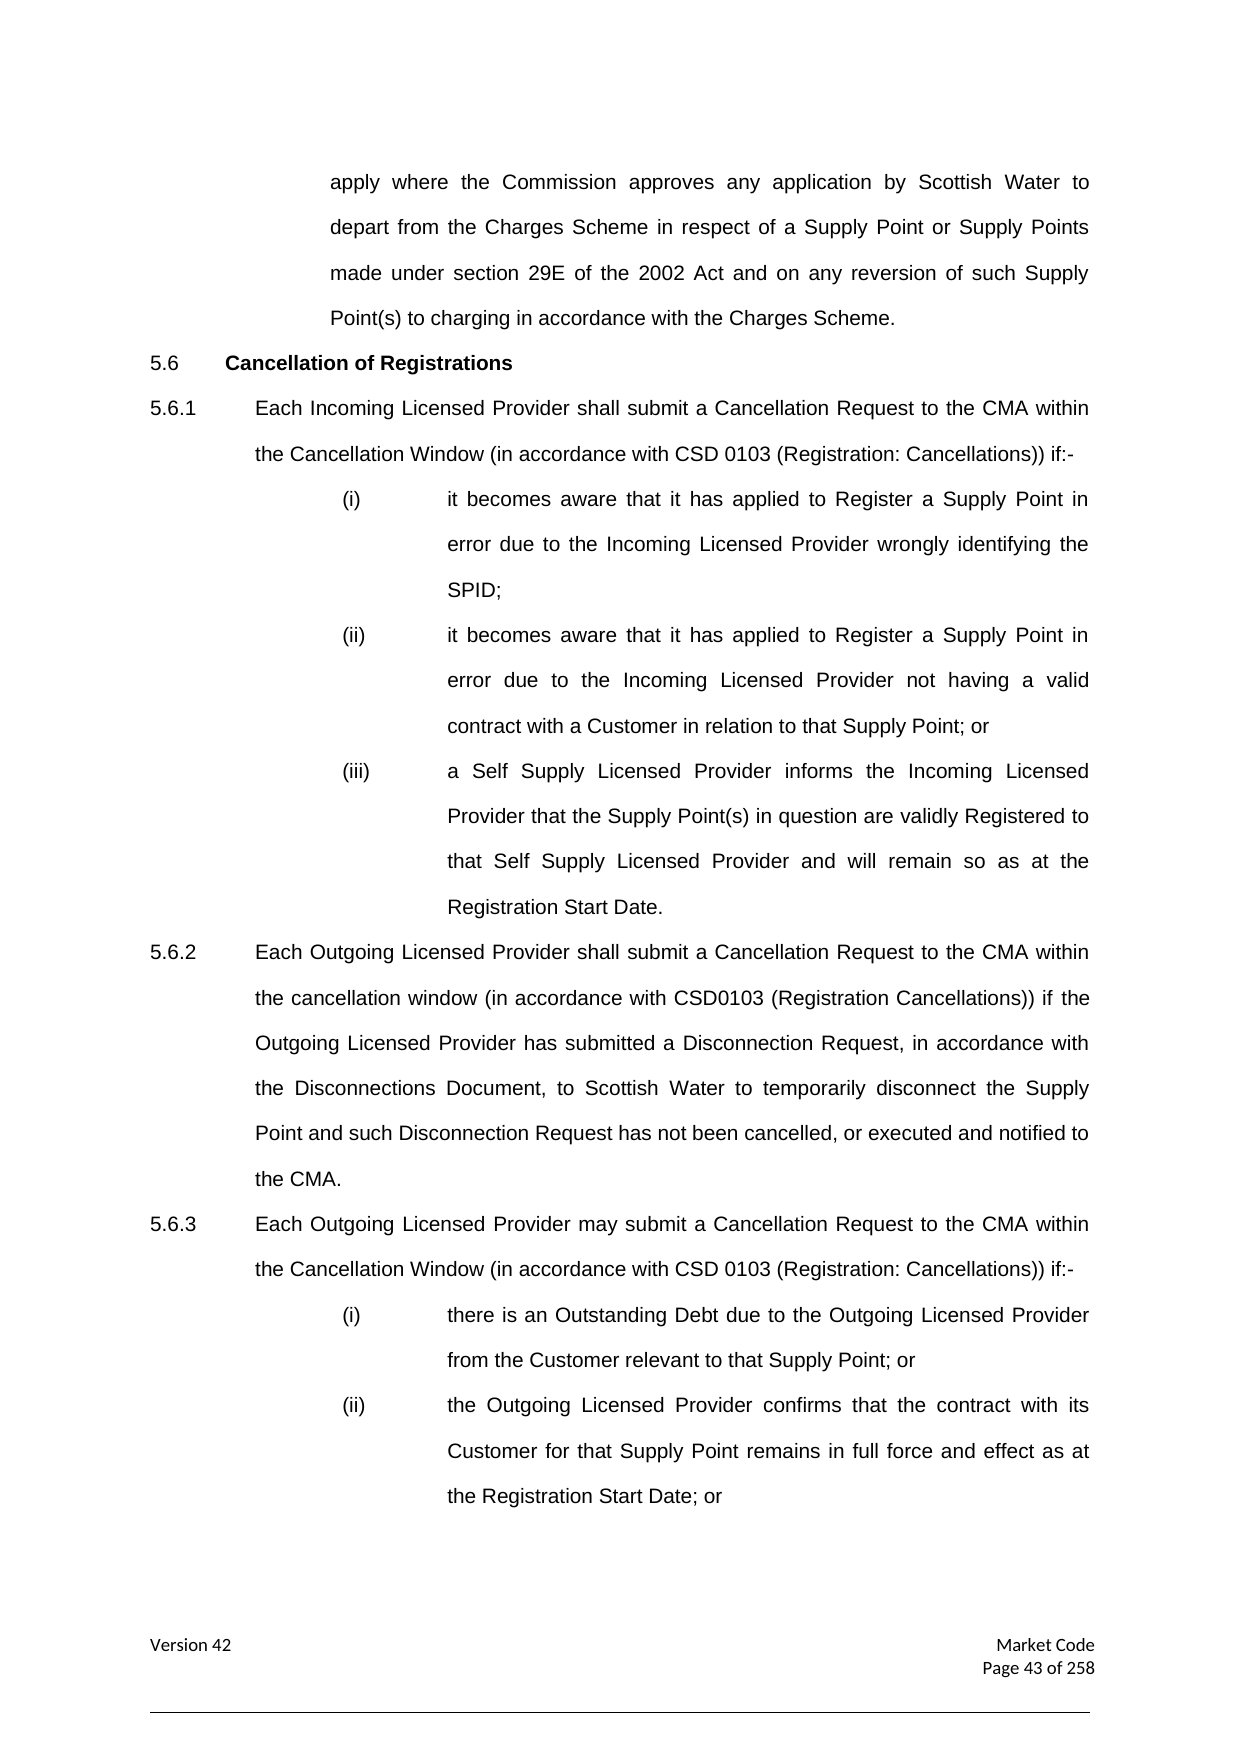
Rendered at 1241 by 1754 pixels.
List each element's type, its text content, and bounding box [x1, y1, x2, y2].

text Each Incoming Licensed Provider shall submit a Cancellation Request to the within the Cancellation Window (in accordance with CSD 0103 (Registration: Cancellations)) if:- [150, 379, 1090, 470]
text it becomes aware that it has applied to Register a Supply Point in error due to the Incoming Licensed Provider not having a valid contract with a Customer in relation to that Supply Point; or [342, 606, 1090, 742]
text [330, 153, 1090, 334]
text Cancellation of Registrations [150, 334, 1090, 379]
text Each Outgoing Licensed Provider may submit a Cancellation Request to the within the Cancellation Window (in accordance with CSD 0103 (Registration: Cancellations)) if:- [150, 1195, 1090, 1286]
text it becomes aware that it has applied to Register a Supply Point in error due to the Incoming Licensed Provider wrongly identifying the SPID; [342, 470, 1090, 606]
text there is an Outstanding Debt due to the Outgoing Licensed Provider from the Customer relevant to that Supply Point; or [342, 1286, 1090, 1376]
text Each Outgoing Licensed Provider shall submit a Cancellation Request to the CMA within the cancellation window (in accordance with CSD0103 (Registration Cancellations)) if the Outgoing Licensed Provider has submitted a Disconnection Request, in accordance with the Disconnections Document, to Scottish Water to temporarily disconnect the Supply Point and such Disconnection Request has not been cancelled, or executed and notified to the CMA. [150, 923, 1090, 1195]
text a Self Supply Licensed Provider informs the Incoming Licensed Provider that the Supply Point(s) in question are validly Registered to that Self Supply Licensed Provider and will remain so as at the Registration Start Date. [342, 742, 1090, 923]
text the Outgoing Licensed Provider confirms that the contract with its Customer for that Supply Point remains in full force and effect as at the Registration Start Date; or [342, 1376, 1090, 1512]
